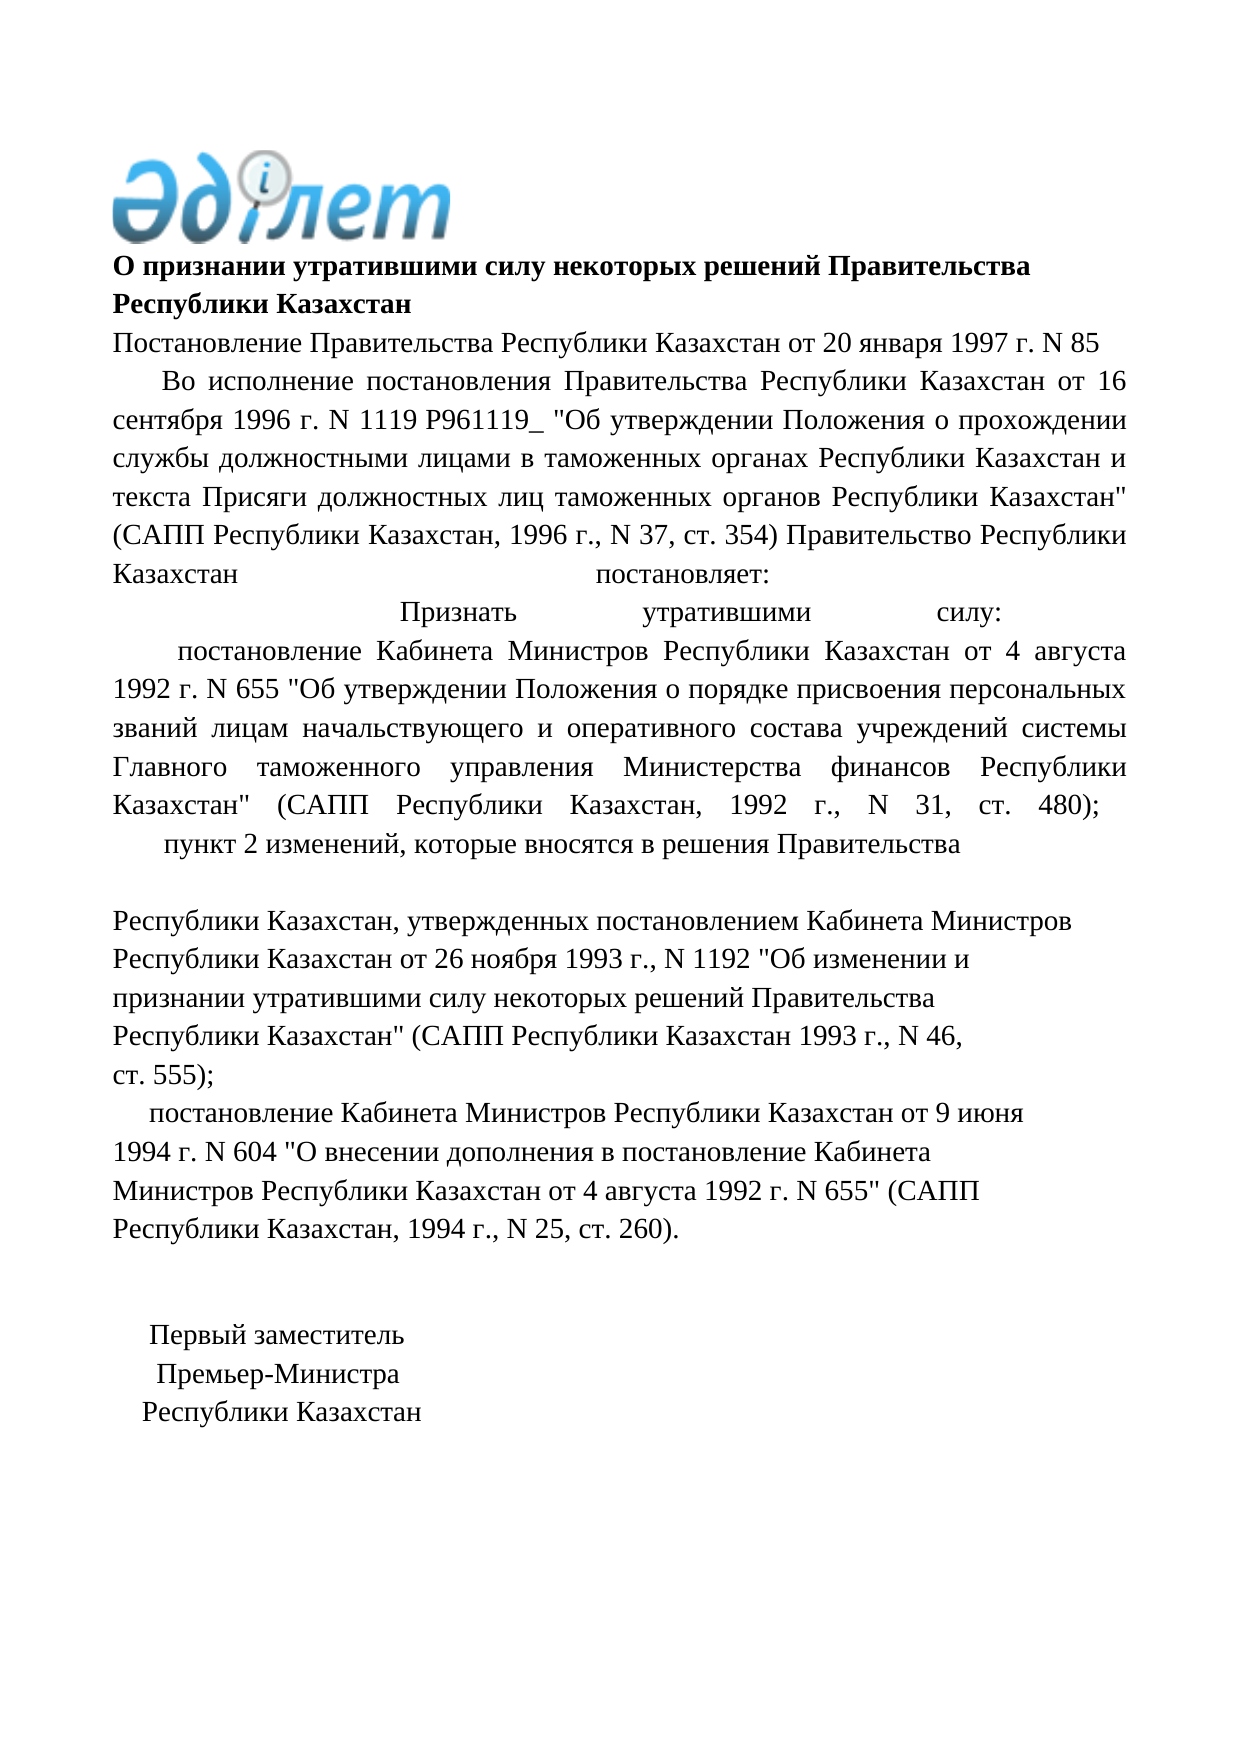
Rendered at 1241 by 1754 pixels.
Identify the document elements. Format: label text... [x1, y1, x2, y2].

text 1994 г. N 604 "О внесении дополнения в постановление Кабинета [112, 1134, 1128, 1168]
text О признании утратившими силу некоторых решений Правительства Республики Казахстан [112, 248, 1128, 320]
text Премьер-Министра [112, 1356, 1128, 1389]
text Республики Казахстан от 26 ноября 1993 г., N 1192 "Об изменении и [112, 941, 1128, 975]
text ст. 555); [112, 1057, 1128, 1091]
text Республики Казахстан, 1994 г., N 25, ст. 260). [112, 1211, 1128, 1245]
text Республики Казахстан, утвержденных постановлением Кабинета Министров [112, 903, 1128, 936]
text Республики Казахстан" (САПП Республики Казахстан 1993 г., N 46, [112, 1018, 1128, 1052]
text Министров Республики Казахстан от 4 августа 1992 г. N 655" (САПП [112, 1173, 1128, 1206]
text Во исполнение постановления Правительства Республики Казахстан от 16 сентября 1996 г. N 1119 P961119_ "Об утверждении Положения о прохождении службы должностными лицами в таможенных органах Республики Казахстан и текста Присяги должностных лиц таможенных органов Республики Казахстан" (САПП Республики Казахстан, 1996 г., N 37, ст. 354) Правительство Республики Казахстан постановляет: Признать утратившими силу: постановление Кабинета Министров Республики Казахстан от 4 августа 1992 г. N 655 "Об утверждении Положения о порядке присвоения персональных званий лицам начальствующего и оперативного состава учреждений системы Главного таможенного управления Министерства финансов Республики Казахстан" (САПП Республики Казахстан, 1992 г., N 31, ст. 480); пункт 2 изменений, которые вносятся в решения Правительства [112, 363, 1128, 859]
text Республики Казахстан [112, 1394, 1128, 1428]
text Первый заместитель [112, 1317, 1128, 1351]
picture [112, 150, 451, 244]
text постановление Кабинета Министров Республики Казахстан от 9 июня [112, 1096, 1128, 1129]
text признании утратившими силу некоторых решений Правительства [112, 980, 1128, 1013]
text Постановление Правительства Республики Казахстан от 20 января 1997 г. N 85 [112, 325, 1128, 358]
